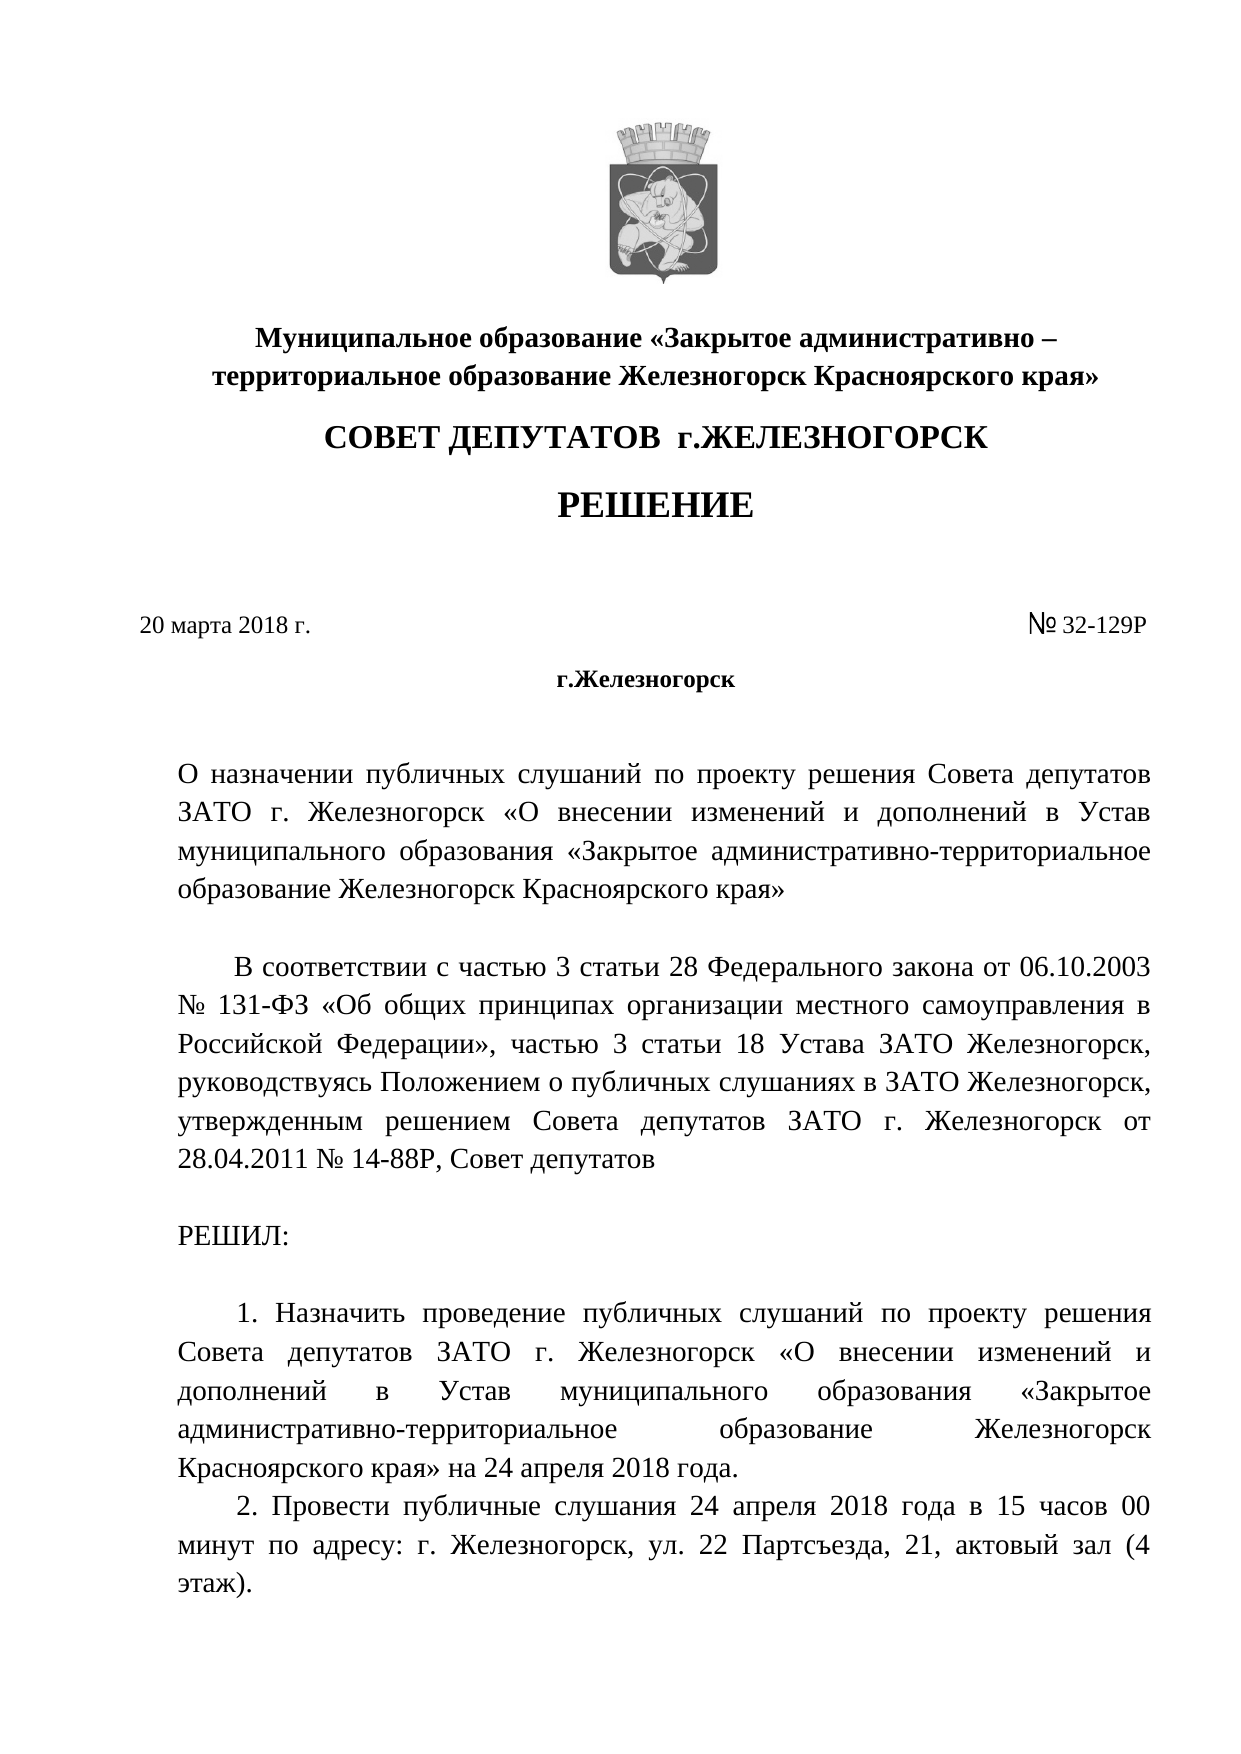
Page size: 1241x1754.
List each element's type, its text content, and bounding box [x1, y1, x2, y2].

text РЕШИЛ: [177, 1218, 1152, 1252]
text 2. Провести публичные слушания 24 апреля 2018 года в 15 часов 00 минут по адресу: г. Железногорск, ул. 22 Партсъезда, 21, актовый зал (4 этаж). [177, 1488, 1152, 1599]
text Муниципальное образование «Закрытое административно – территориальное образование Железногорск Красноярского края» [139, 320, 1172, 392]
text РЕШЕНИЕ [139, 483, 1172, 526]
text В соответствии с частью 3 статьи 28 Федерального закона от 06.10.2003 № 131-ФЗ «Об общих принципах организации местного самоуправления в Российской Федерации», частью 3 статьи 18 Устава ЗАТО Железногорск, руководствуясь Положением о публичных слушаниях в ЗАТО Железногорск, утвержденным решением Совета депутатов ЗАТО г. Железногорск от 28.04.2011 № 14-88Р, Совет депутатов [177, 949, 1152, 1175]
text СОВЕТ ДЕПУТАТОВ г.ЖЕЛЕЗНОГОРСК [139, 418, 1172, 456]
text г.Железногорск [139, 664, 1152, 692]
text 1. Назначить проведение публичных слушаний по проекту решения Совета депутатов ЗАТО г. Железногорск «О внесении изменений и дополнений в Устав муниципального образования «Закрытое административно-территориальное образование Железногорск Красноярского края» на 24 апреля 2018 года. [177, 1296, 1152, 1483]
text 20 марта 2018 г. 32-129Р [139, 610, 1152, 639]
text О назначении публичных слушаний по проекту решения Совета депутатов ЗАТО г. Железногорск «О внесении изменений и дополнений в Устав муниципального образования «Закрытое административно-территориальное образование Железногорск Красноярского края» [177, 756, 1152, 905]
